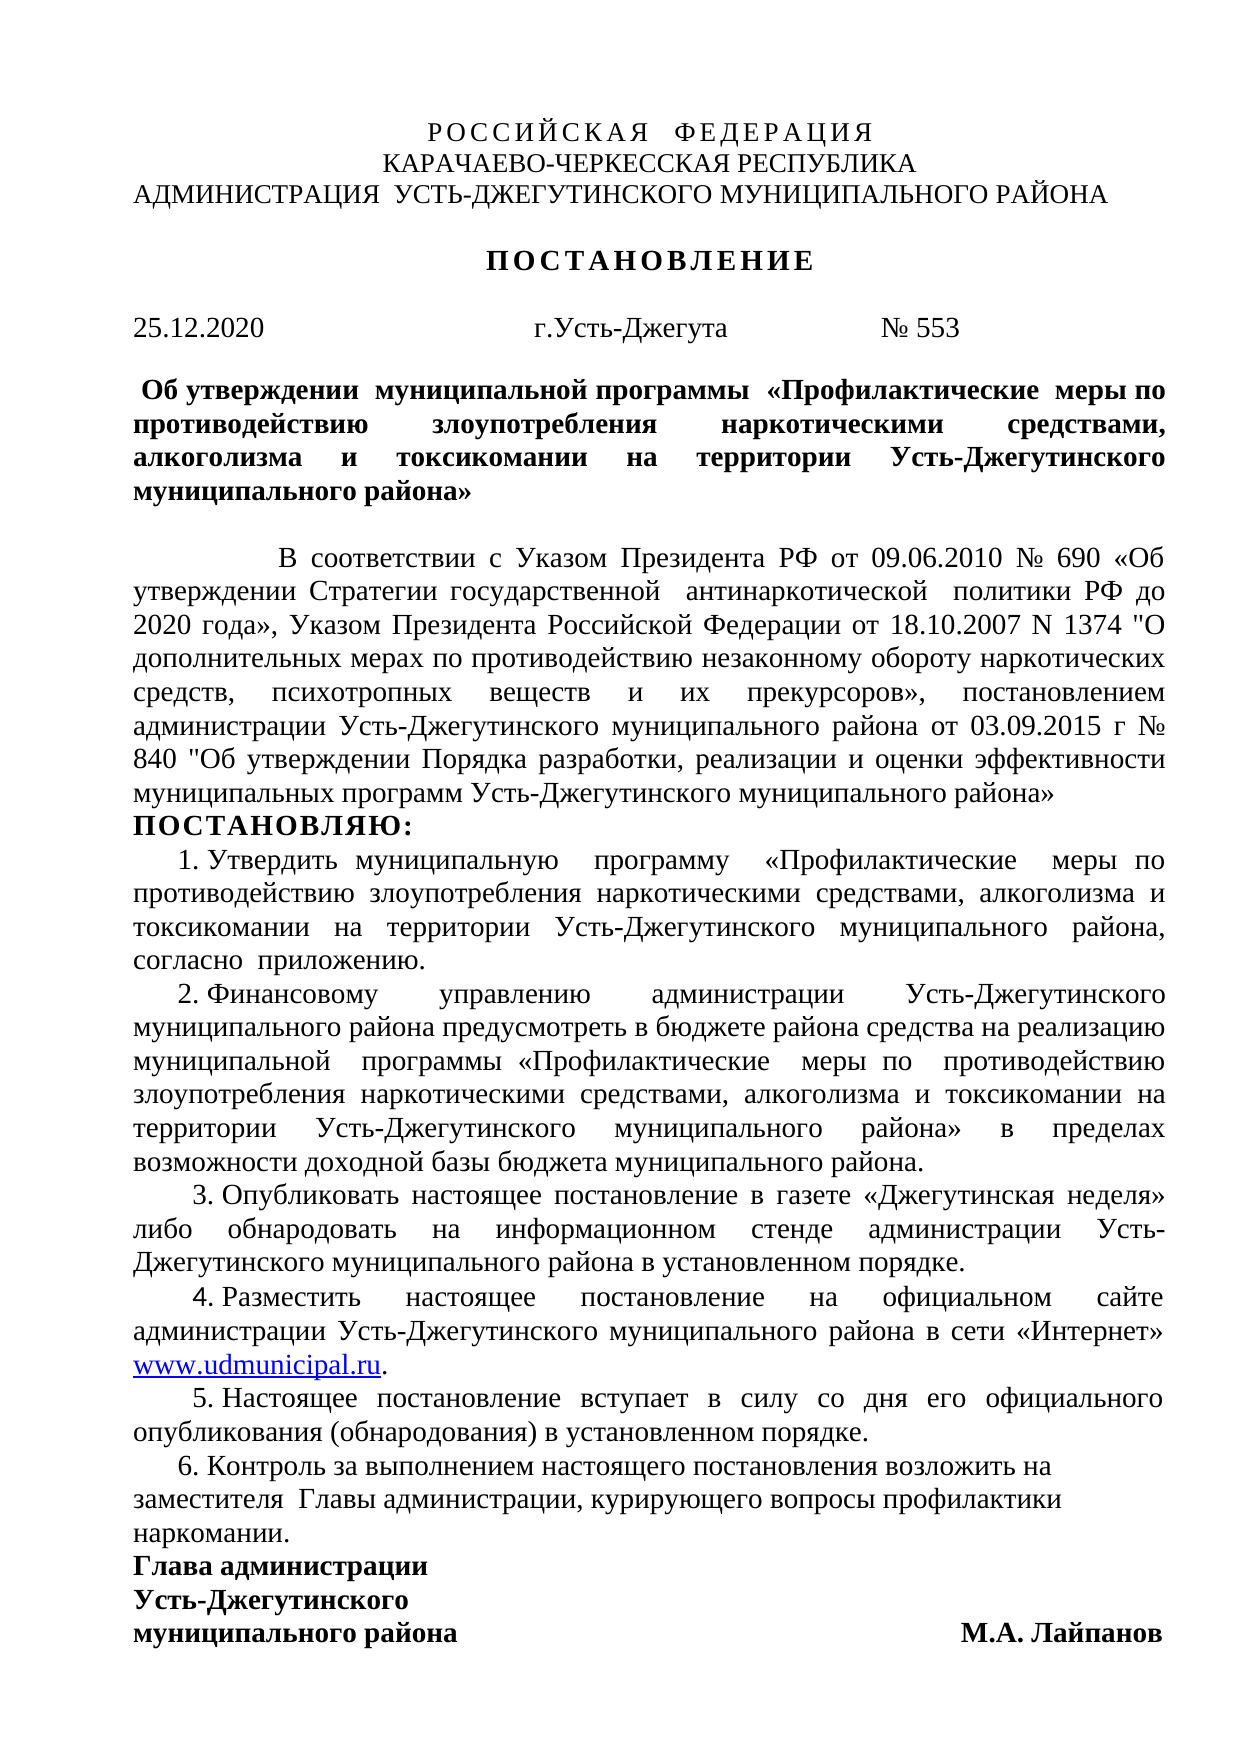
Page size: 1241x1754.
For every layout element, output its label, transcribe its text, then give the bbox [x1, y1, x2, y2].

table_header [122, 1548, 1181, 1649]
text Карачаево-ЧеркесскАЯ РеспубликА [133, 147, 1166, 178]
text ПОСТАНОВЛЕНИЕ [133, 243, 1166, 276]
text ПОСТАНОВЛЯЮ: [133, 808, 1166, 842]
text АДМИНИСТРАЦИЯ УСТЬ-ДЖЕГУТИНСКОГО Муниципального РАЙОНА [133, 178, 1166, 209]
list Разместить настоящее постановление на официальном сайте администрации Усть-Джегутинского муниципального района в сети «Интернет» www.udmunicipal.ru. [133, 1278, 1164, 1381]
list Утвердить муниципальную программу «Профилактические меры по противодействию злоупотребления наркотическими средствами, алкоголизма и токсикомании на территории Усть-Джегутинского муниципального района, согласно приложению. [133, 842, 1166, 976]
text 25.12.2020 г.Усть-Джегута № 553 [133, 310, 1166, 343]
list Настоящее постановление вступает в силу со дня его официального опубликования (обнародования) в установленном порядке. [133, 1381, 1164, 1448]
text В соответствии с Указом Президента РФ от 09.06.2010 № 690 «Об утверждении Стратегии государственной антинаркотической политики РФ до 2020 года», Указом Президента Российской Федерации от 18.10.2007 N 1374 "О дополнительных мерах по противодействию незаконному обороту наркотических средств, психотропных веществ и их прекурсоров», постановлением администрации Усть-Джегутинского муниципального района от 03.09.2015 г № 840 "Об утверждении Порядка разработки, реализации и оценки эффективности муниципальных программ Усть-Джегутинского муниципального района» [133, 540, 1166, 808]
text Об утверждении муниципальной программы «Профилактические меры по противодействию злоупотребления наркотическими средствами, алкоголизма и токсикомании на территории Усть-Джегутинского муниципального района» [133, 372, 1166, 506]
list Опубликовать настоящее постановление в газете «Джегутинская неделя» либо обнародовать на информационном стенде администрации Усть-Джегутинского муниципального района в установленном порядке. [133, 1177, 1166, 1278]
list Финансовому управлению администрации Усть-Джегутинского муниципального района предусмотреть в бюджете района средства на реализацию муниципальной программы «Профилактические меры по противодействию злоупотребления наркотическими средствами, алкоголизма и токсикомании на территории Усть-Джегутинского муниципального района» в пределах возможности доходной базы бюджета муниципального района. [133, 976, 1166, 1177]
subtitle РОССИЙСКАЯ ФЕДЕРАЦИЯ [133, 116, 1166, 147]
list Контроль за выполнением настоящего постановления возложить на заместителя Главы администрации, курирующего вопросы профилактики наркомании. [133, 1448, 1166, 1548]
